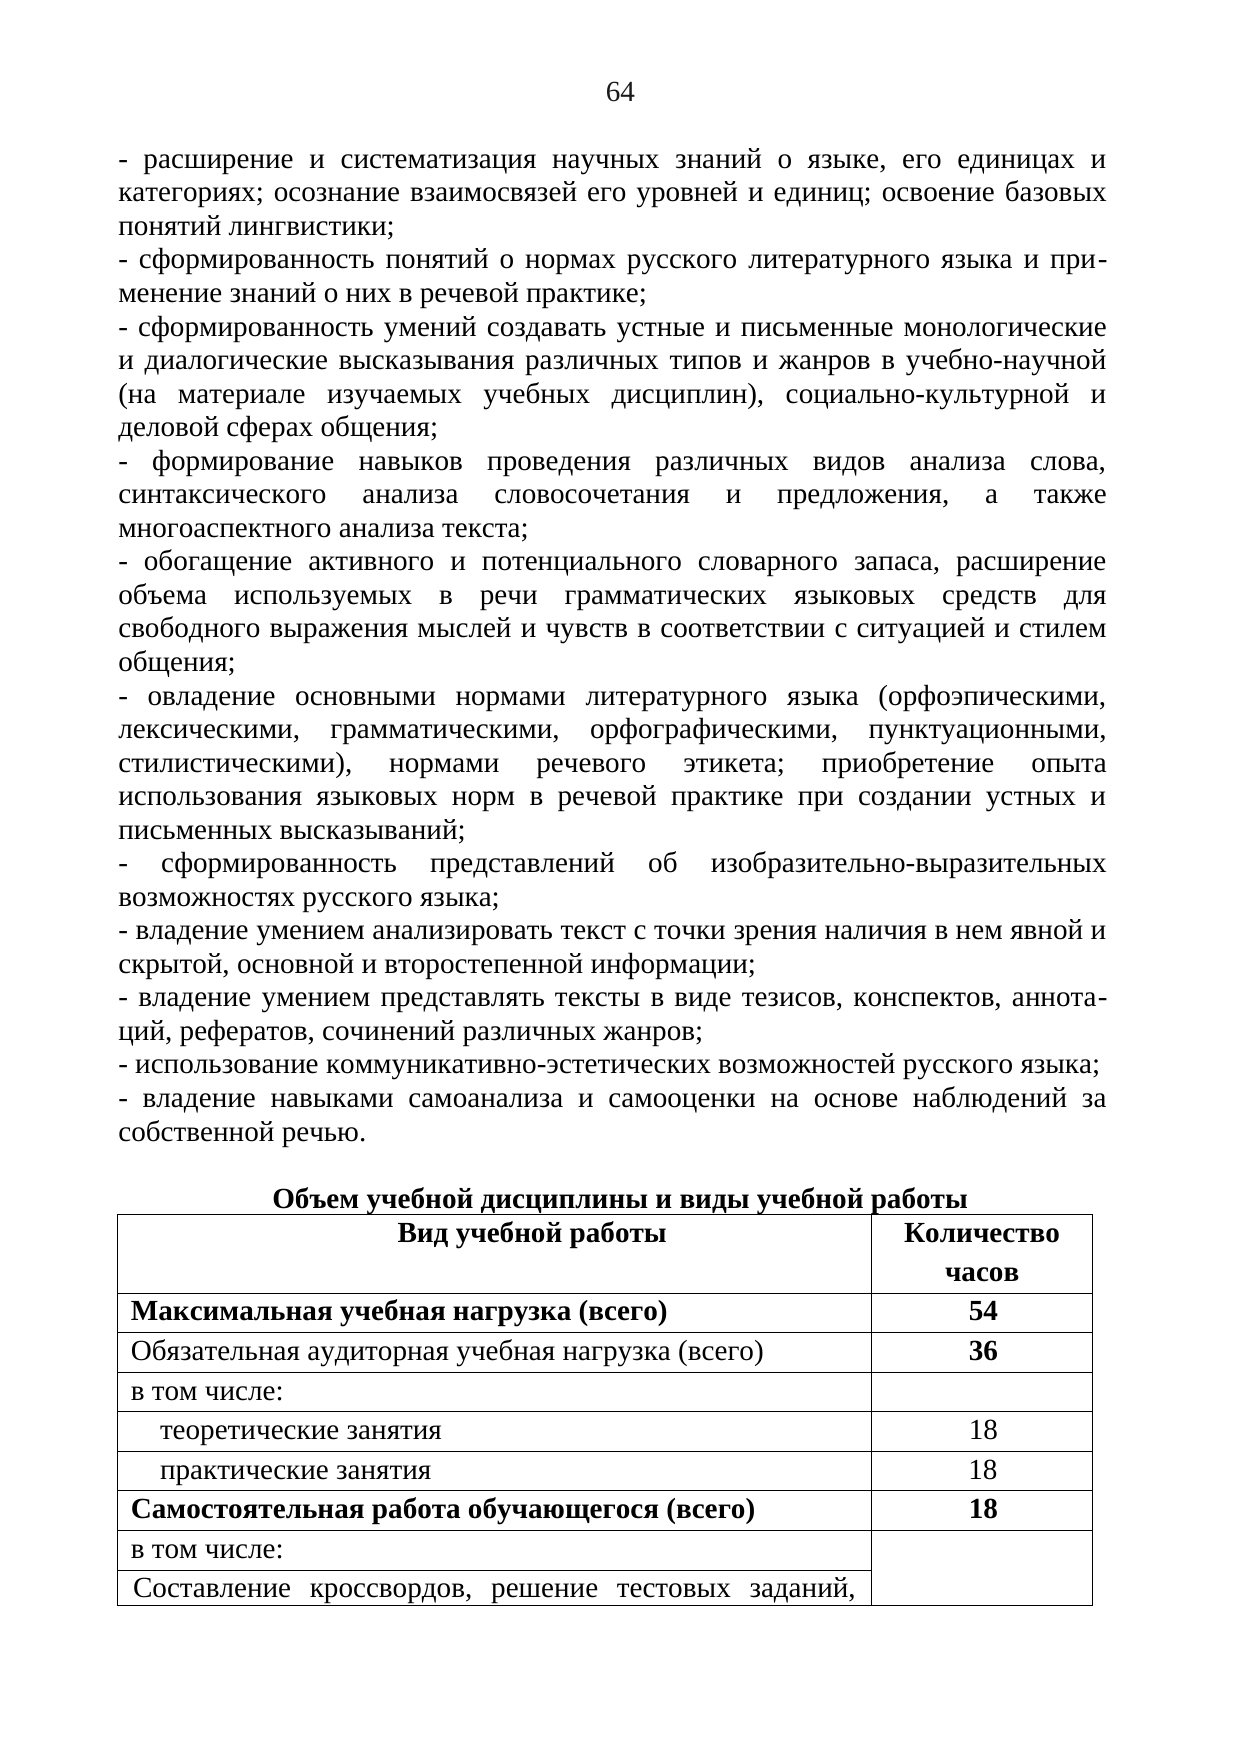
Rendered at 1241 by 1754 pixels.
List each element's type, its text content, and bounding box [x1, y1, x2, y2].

table_cell [872, 1373, 1092, 1411]
table_cell 54 [872, 1294, 1092, 1332]
table_cell теоретические занятия [118, 1412, 871, 1451]
text - сформированность понятий о нормах русского литературного языка и применение знаний о них в речевой практике; [118, 242, 1107, 309]
table_cell Обязательная аудиторная учебная нагрузка (всего) [118, 1333, 871, 1372]
table_header Количество часов [872, 1215, 1092, 1292]
text Объем учебной дисциплины и виды учебной работы [118, 1181, 1122, 1214]
table_cell практические занятия [118, 1452, 871, 1490]
text - расширение и систематизация научных знаний о языке, его единицах и категориях; осознание взаимосвязей его уровней и единиц; освоение базовых понятий лингвистики; [118, 141, 1107, 242]
text - сформированность представлений об изобразительно-выразительных возможностях русского языка; [118, 845, 1107, 912]
table_cell Максимальная учебная нагрузка (всего) [118, 1294, 871, 1332]
text - овладение основными нормами литературного языка (орфоэпическими, лексическими, грамматическими, орфографическими, пунктуационными, стилистическими), нормами речевого этикета; приобретение опыта использования языковых норм в речевой практике при создании устных и письменных высказываний; [118, 678, 1107, 845]
table_cell 18 [872, 1491, 1092, 1530]
table_cell Самостоятельная работа обучающегося (всего) [118, 1491, 871, 1530]
text - обогащение активного и потенциального словарного запаса, расширение объема используемых в речи грамматических языковых средств для свободного выражения мыслей и чувств в соответствии с ситуацией и стилем общения; [118, 543, 1107, 678]
text - владение умением анализировать текст с точки зрения наличия в нем явной и скрытой, основной и второстепенной информации; [118, 912, 1107, 979]
table_cell 36 [872, 1333, 1092, 1372]
table_cell 18 [872, 1412, 1092, 1451]
text - формирование навыков проведения различных видов анализа слова, синтаксического анализа словосочетания и предложения, а также многоаспектного анализа текста; [118, 443, 1107, 543]
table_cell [118, 1571, 871, 1604]
table_header Вид учебной работы [118, 1215, 871, 1292]
text - использование коммуникативно-эстетических возможностей русского языка; [118, 1047, 1107, 1080]
table_cell в том числе: [118, 1531, 871, 1569]
text - сформированность умений создавать устные и письменные монологические и диалогические высказывания различных типов и жанров в учебно-научной (на материале изучаемых учебных дисциплин), социально-культурной и деловой сферах общения; [118, 309, 1107, 443]
table_cell в том числе: [118, 1373, 871, 1411]
table_cell 18 [872, 1452, 1092, 1490]
text - владение навыками самоанализа и самооценки на основе наблюдений за собственной речью. [118, 1080, 1107, 1147]
table_cell [872, 1531, 1092, 1604]
text - владение умением представлять тексты в виде тезисов, конспектов, аннотаций, рефератов, сочинений различных жанров; [118, 979, 1107, 1047]
